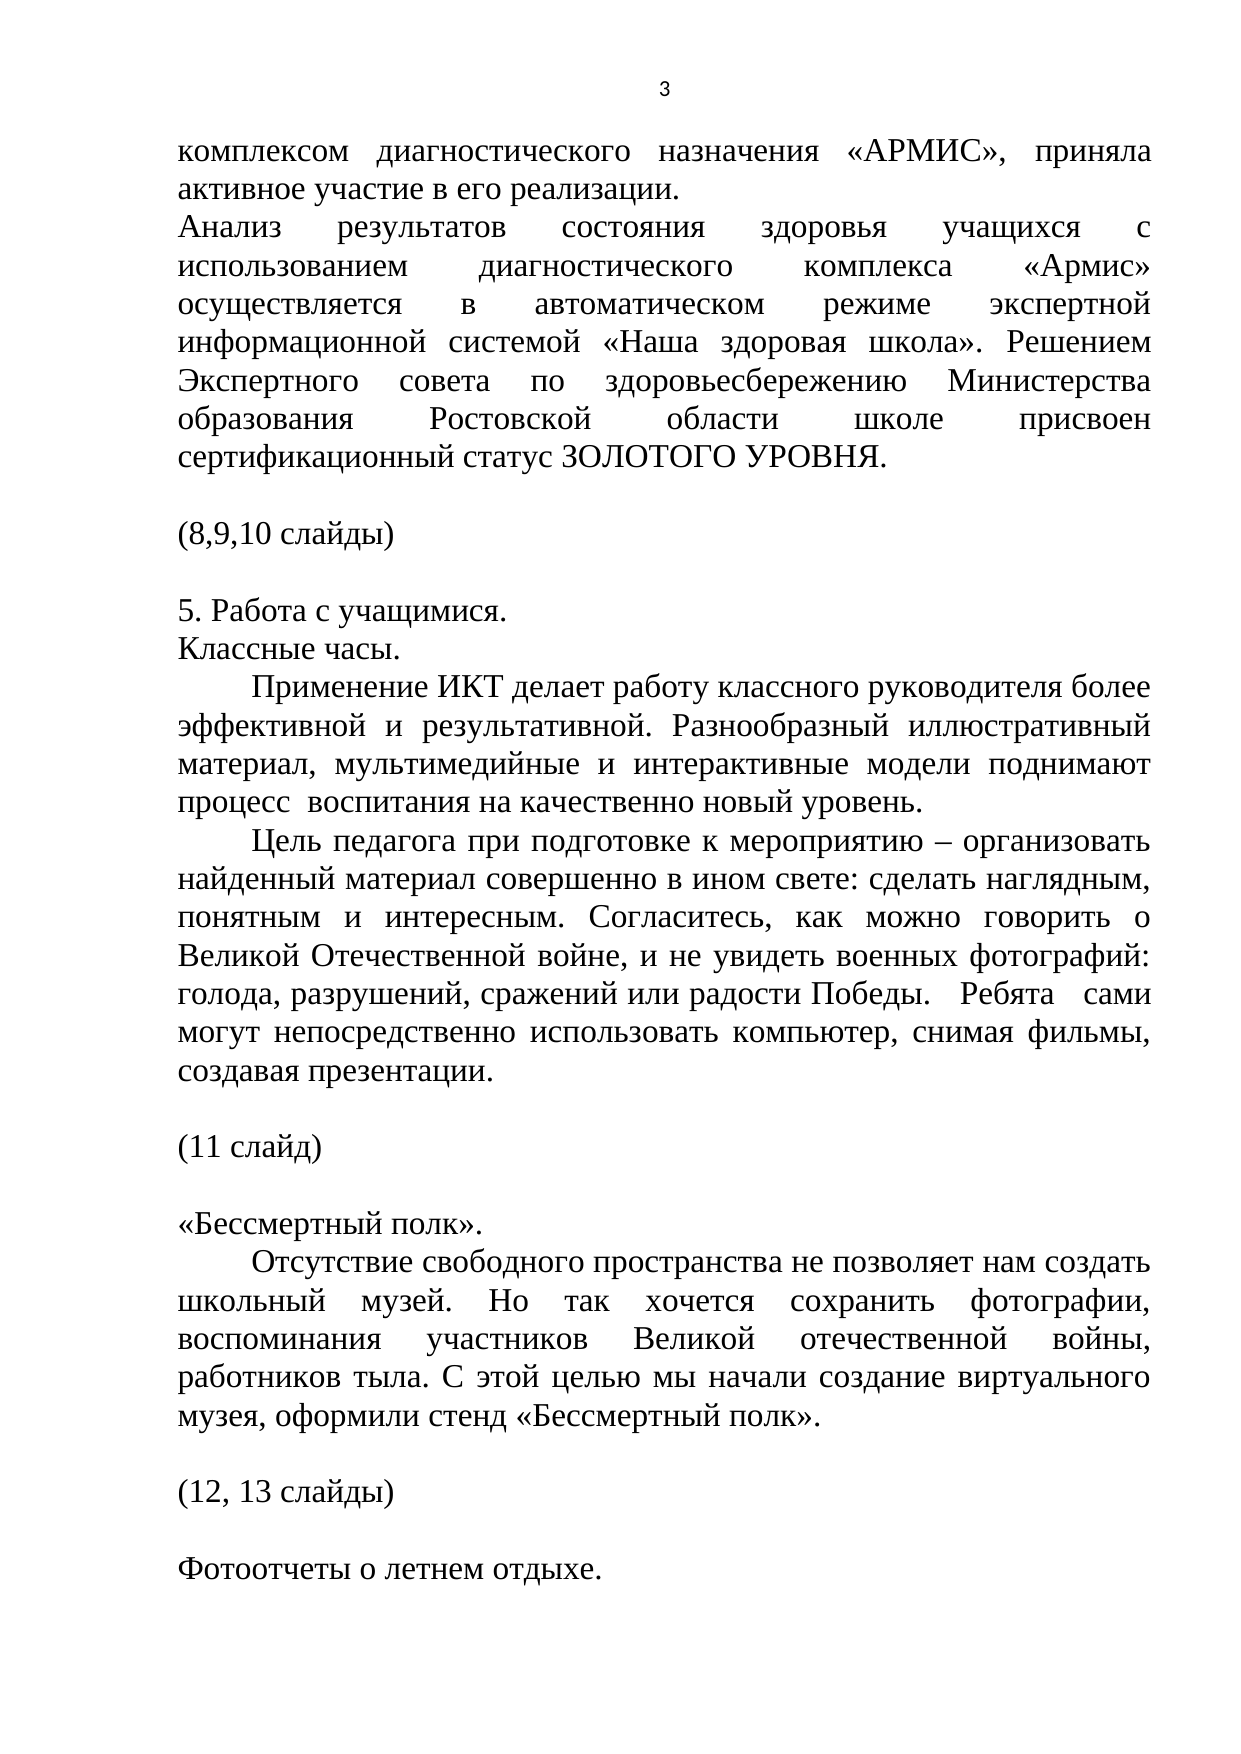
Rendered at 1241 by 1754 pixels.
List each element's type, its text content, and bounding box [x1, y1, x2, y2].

text 5. Работа с учащимися. [177, 590, 1152, 628]
text Анализ результатов состояния здоровья учащихся с использованием диагностического комплекса «Армис» осуществляется в автоматическом режиме экспертной информационной системой «Наша здоровая школа». Решением Экспертного совета по здоровьесбережению Министерства образования Ростовской области школе присвоен сертификационный статус ЗОЛОТОГО УРОВНЯ. [177, 206, 1152, 475]
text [177, 130, 1152, 206]
text (11 слайд) [177, 1126, 1152, 1165]
text (12, 13 слайды) [177, 1471, 1152, 1510]
text Отсутствие свободного пространства не позволяет нам создать школьный музей. Но так хочется сохранить фотографии, воспоминания участников Великой отечественной войны, работников тыла. С этой целью мы начали создание виртуального музея, оформили стенд «Бессмертный полк». [177, 1241, 1152, 1433]
text Классные часы. [177, 628, 1152, 666]
text Применение ИКТ делает работу классного руководителя более эффективной и результативной. Разнообразный иллюстративный материал, мультимедийные и интерактивные модели поднимают процесс воспитания на качественно новый уровень. [177, 666, 1152, 820]
text «Бессмертный полк». [177, 1203, 1152, 1241]
text Фотоотчеты о летнем отдыхе. [177, 1548, 1152, 1586]
text (8,9,10 слайды) [177, 513, 1152, 551]
text Цель педагога при подготовке к мероприятию – организовать найденный материал совершенно в ином свете: сделать наглядным, понятным и интересным. Согласитесь, как можно говорить о Великой Отечественной войне, и не увидеть военных фотографий: голода, разрушений, сражений или радости Победы. Ребята сами могут непосредственно использовать компьютер, снимая фильмы, создавая презентации. [177, 820, 1152, 1088]
